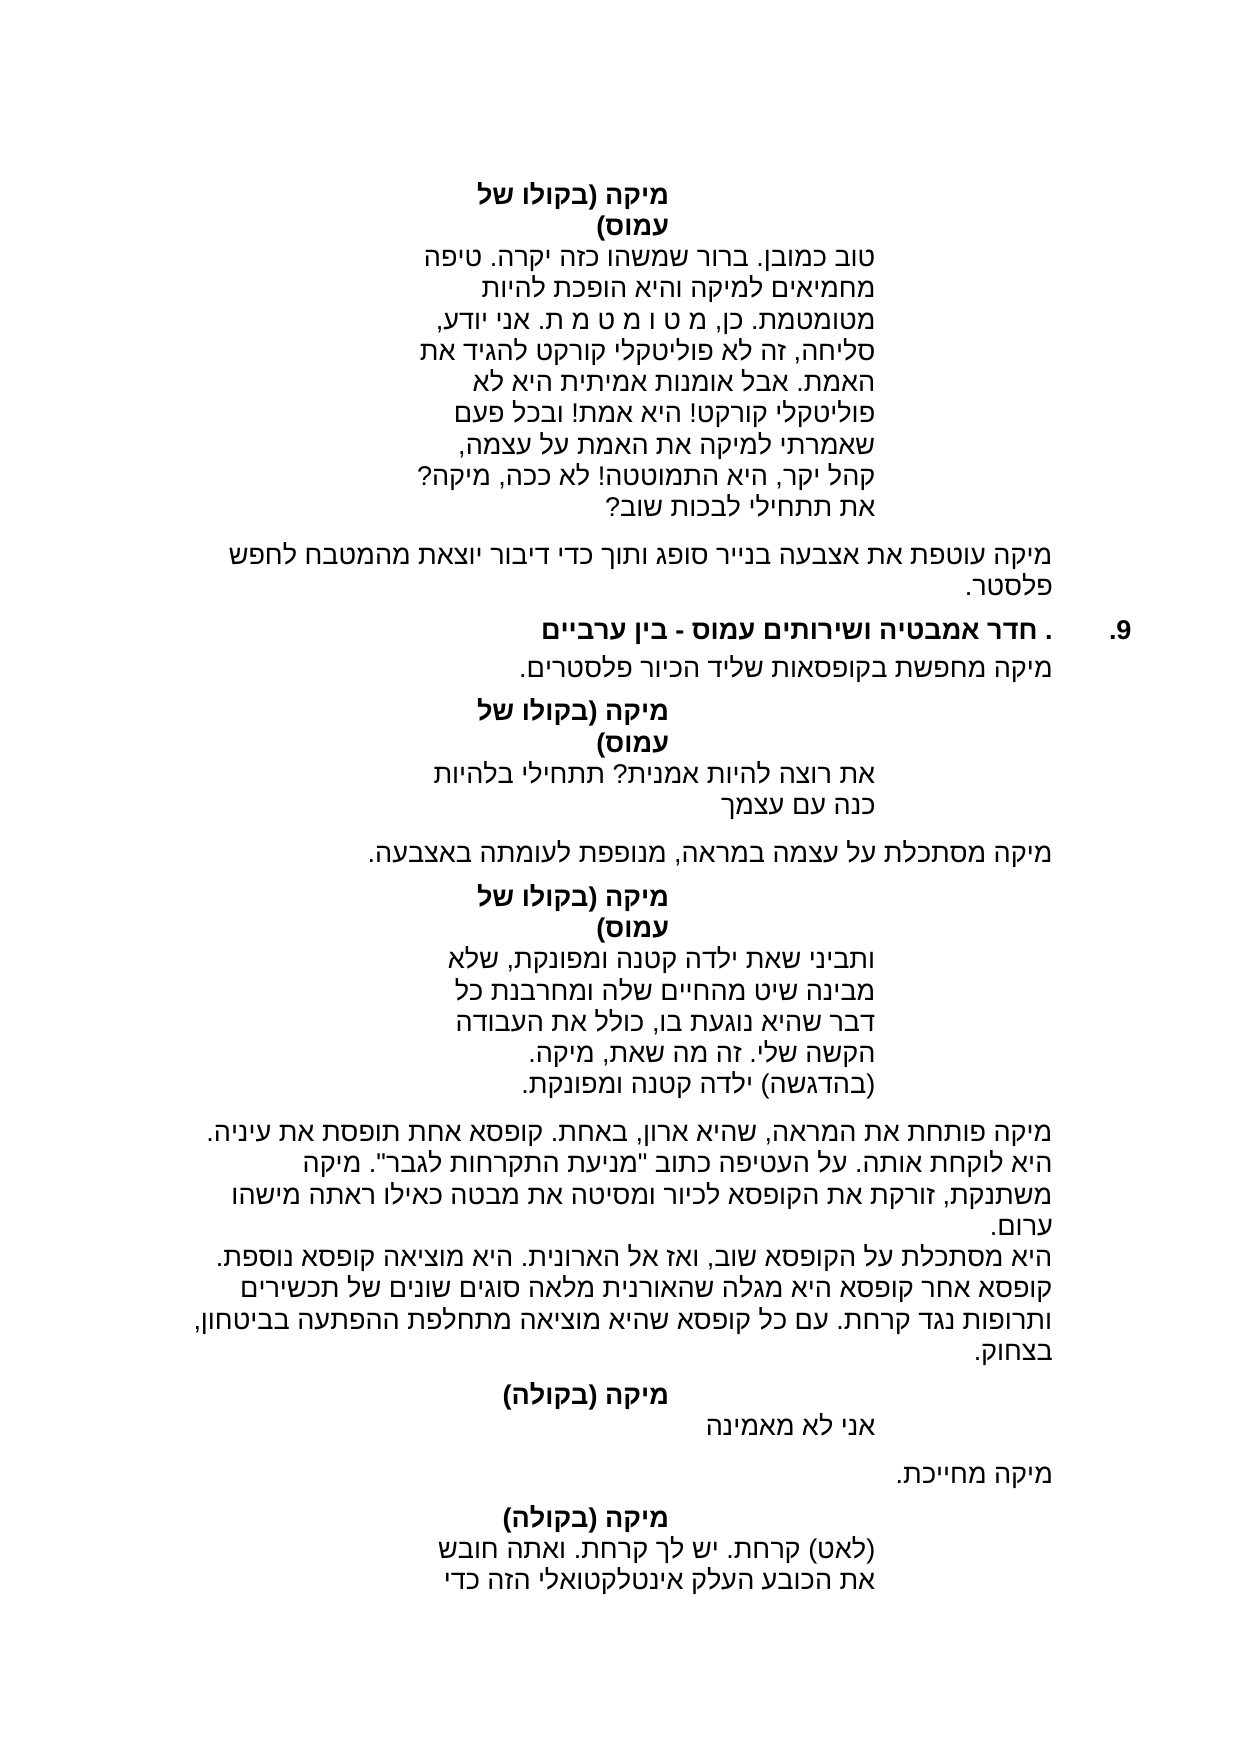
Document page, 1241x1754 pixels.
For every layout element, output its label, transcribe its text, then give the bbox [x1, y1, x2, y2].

text היא מסתכלת על הקופסא שוב, ואז אל הארונית. היא מוציאה קופסא נוספת. קופסא אחר קופסא היא מגלה שהאורנית מלאה סוגים שונים של תכשירים ותרופות נגד קרחת. עם כל קופסא שהיא מוציאה מתחלפת ההפתעה בביטחון, בצחוק. [187, 1241, 1053, 1366]
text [406, 1533, 876, 1595]
text מיקה פותחת את המראה, שהיא ארון, באחת. קופסא אחת תופסת את עיניה. היא לוקחת אותה. על העטיפה כתוב "מניעת התקרחות לגבר". מיקה משתנקת, זורקת את הקופסא לכיור ומסיטה את מבטה כאילו ראתה מישהו ערום. [187, 1116, 1053, 1241]
text טוב כמובן. ברור שמשהו כזה יקרה. טיפה מחמיאים למיקה והיא הופכת להיות מטומטמת. כן, מ ט ו מ ט מ ת. אני יודע, סליחה, זה לא פוליטקלי קורקט להגיד את האמת. אבל אומנות אמיתית היא לא פוליטקלי קורקט! היא אמת! ובכל פעם שאמרתי למיקה את האמת על עצמה, קהל יקר, היא התמוטטה! לא ככה, מיקה? את תתחילי לבכות שוב? [406, 241, 876, 522]
text מיקה (בקולו של עמוס) [412, 179, 669, 241]
text מיקה מחפשת בקופסאות שליד הכיור פלסטרים. [187, 652, 1053, 683]
text מיקה (בקולו של עמוס) [412, 695, 669, 758]
text מיקה (בקולו של עמוס) [412, 881, 669, 943]
text מיקה (בקולה) [412, 1502, 669, 1533]
text מיקה (בקולה) [412, 1379, 669, 1410]
text מיקה מחייכת. [187, 1458, 1053, 1489]
text את רוצה להיות אמנית? תתחילי בלהיות כנה עם עצמך [406, 758, 876, 820]
text מיקה מסתכלת על עצמה במראה, מנופפת לעומתה באצבעה. [187, 837, 1053, 868]
text ותביני שאת ילדה קטנה ומפונקת, שלא מבינה שיט מהחיים שלה ומחרבנת כל דבר שהיא נוגעת בו, כולל את העבודה הקשה שלי. זה מה שאת, מיקה. (בהדגשה) ילדה קטנה ומפונקת. [406, 943, 876, 1099]
text אני לא מאמינה [406, 1410, 876, 1441]
text מיקה עוטפת את אצבעה בנייר סופג ותוך כדי דיבור יוצאת מהמטבח לחפש פלסטר. [187, 539, 1053, 602]
